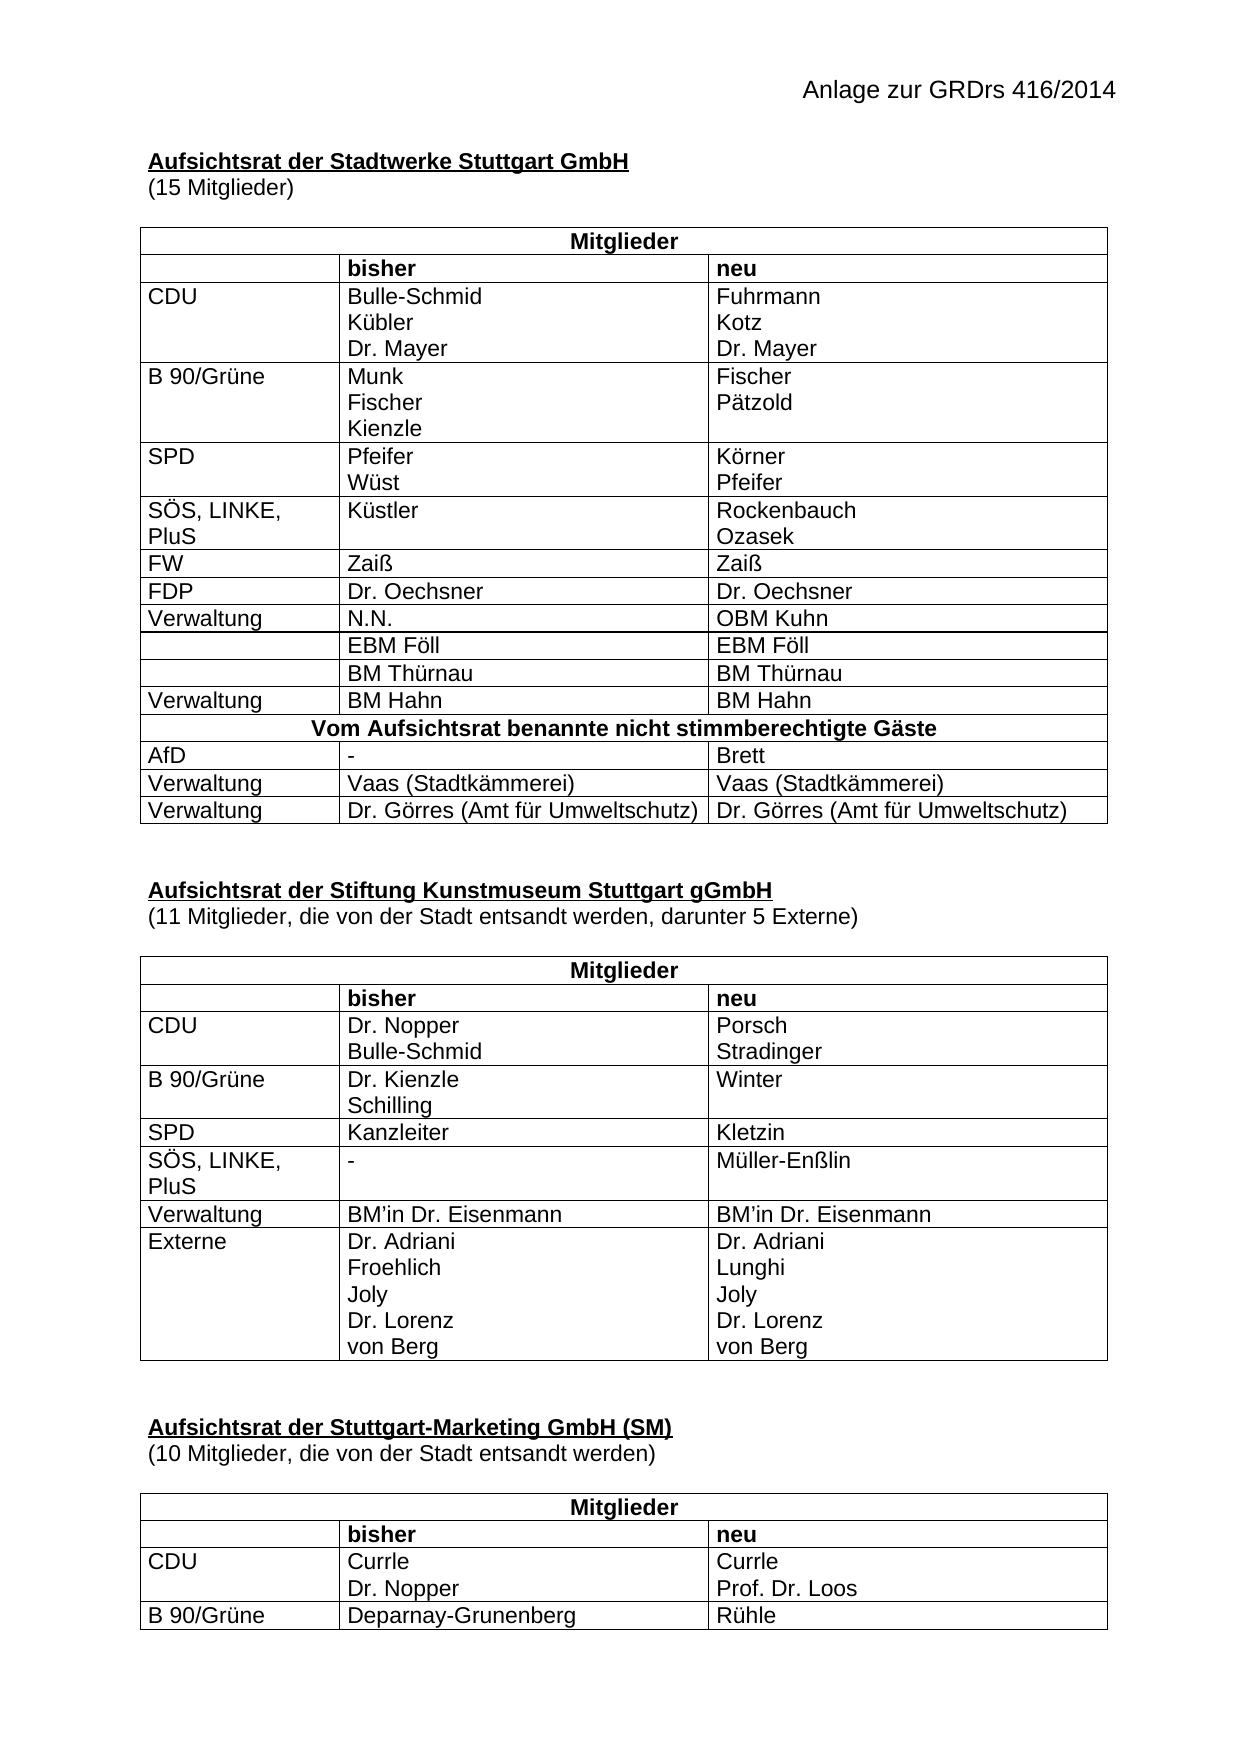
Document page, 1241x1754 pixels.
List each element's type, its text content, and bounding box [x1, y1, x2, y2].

table_cell bisher [340, 1521, 708, 1547]
table_cell neu [709, 255, 1107, 282]
table_cell Dr. Adriani Lunghi Joly Dr. Lorenz von Berg [709, 1228, 1107, 1360]
table_cell CDU [141, 283, 339, 362]
table_cell Kletzin [709, 1119, 1107, 1146]
table_cell Rühle Winter [709, 1602, 1107, 1628]
table_cell Externe [141, 1228, 339, 1360]
table_cell Currle Prof. Dr. Loos [709, 1548, 1107, 1601]
table_cell Küstler [340, 497, 708, 549]
table_cell Dr. Oechsner [340, 578, 708, 604]
table_cell Zaiß [340, 550, 708, 577]
table_cell Winter [709, 1066, 1107, 1118]
table_cell bisher [340, 255, 708, 282]
table_cell neu [709, 1521, 1107, 1547]
table_cell [141, 985, 339, 1011]
table_cell Vaas (Stadtkämmerei) [709, 770, 1107, 796]
table_cell SÖS, LINKE, PluS [141, 1147, 339, 1199]
table_cell Munk Fischer Kienzle [340, 363, 708, 442]
table_cell Verwaltung [141, 605, 339, 631]
table_cell Fuhrmann Kotz Dr. Mayer [709, 283, 1107, 362]
table_cell FDP [141, 578, 339, 604]
table_cell EBM Föll [709, 633, 1107, 659]
table_cell SPD [141, 1119, 339, 1146]
table_cell EBM Föll [340, 633, 708, 659]
table_header Mitglieder [141, 1494, 1107, 1520]
table_cell Kanzleiter [340, 1119, 708, 1146]
table_cell [141, 660, 339, 686]
table_cell Dr. Nopper Bulle-Schmid [340, 1012, 708, 1064]
table_cell [141, 255, 339, 282]
table_cell B 90/Grüne [141, 1602, 339, 1628]
table_cell BM’in Dr. Eisenmann [709, 1201, 1107, 1227]
table_cell neu [709, 985, 1107, 1011]
table_cell Fischer Pätzold [709, 363, 1107, 442]
table_cell Zaiß [709, 550, 1107, 577]
table_cell Dr. Adriani Froehlich Joly Dr. Lorenz von Berg [340, 1228, 708, 1360]
text Aufsichtsrat der Stadtwerke Stuttgart GmbH [148, 148, 1116, 174]
table_cell SPD [141, 443, 339, 496]
table_cell Müller-Enßlin [709, 1147, 1107, 1199]
table_cell Verwaltung [141, 797, 339, 823]
table_cell CDU [141, 1548, 339, 1601]
table_cell Pfeifer Wüst [340, 443, 708, 496]
table_cell AfD [141, 742, 339, 768]
table_cell Verwaltung [141, 1201, 339, 1227]
table_cell BM Hahn [340, 687, 708, 714]
table_cell Dr. Kienzle Schilling [340, 1066, 708, 1118]
text (11 Mitglieder, die von der Stadt entsandt werden, darunter 5 Externe) [148, 903, 1116, 930]
text (15 Mitglieder) [148, 174, 1116, 200]
table_cell - [340, 1147, 708, 1199]
table_cell Vom Aufsichtsrat benannte nicht stimmberechtigte Gäste [141, 715, 1107, 741]
table_cell Currle Dr. Nopper [340, 1548, 708, 1601]
table_cell N.N. [340, 605, 708, 631]
table_cell Dr. Görres (Amt für Umweltschutz) [709, 797, 1107, 823]
table_cell Verwaltung [141, 687, 339, 714]
table_cell [141, 633, 339, 659]
table_cell Porsch Stradinger [709, 1012, 1107, 1064]
table_cell [141, 1521, 339, 1547]
table_cell Brett [709, 742, 1107, 768]
table_cell - [340, 742, 708, 768]
table_cell bisher [340, 985, 708, 1011]
table_cell Körner Pfeifer [709, 443, 1107, 496]
table_cell Verwaltung [141, 770, 339, 796]
table_cell Rockenbauch Ozasek [709, 497, 1107, 549]
table_cell BM Thürnau [709, 660, 1107, 686]
table_cell B 90/Grüne [141, 363, 339, 442]
table_header Mitglieder [141, 228, 1107, 254]
table_header Mitglieder [141, 957, 1107, 983]
table_cell BM’in Dr. Eisenmann [340, 1201, 708, 1227]
table_cell Bulle-Schmid Kübler Dr. Mayer [340, 283, 708, 362]
text Aufsichtsrat der Stuttgart-Marketing GmbH (SM) [148, 1413, 1116, 1440]
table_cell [340, 1602, 708, 1628]
text Aufsichtsrat der Stiftung Kunstmuseum Stuttgart gGmbH [148, 877, 1116, 903]
table_cell OBM Kuhn [709, 605, 1107, 631]
table_cell CDU [141, 1012, 339, 1064]
table_cell Dr. Oechsner [709, 578, 1107, 604]
table_cell Dr. Görres (Amt für Umweltschutz) [340, 797, 708, 823]
table_cell FW [141, 550, 339, 577]
table_cell SÖS, LINKE, PluS [141, 497, 339, 549]
table_cell BM Thürnau [340, 660, 708, 686]
text (10 Mitglieder, die von der Stadt entsandt werden) [148, 1440, 1116, 1466]
table_cell BM Hahn [709, 687, 1107, 714]
table_cell B 90/Grüne [141, 1066, 339, 1118]
table_cell Vaas (Stadtkämmerei) [340, 770, 708, 796]
